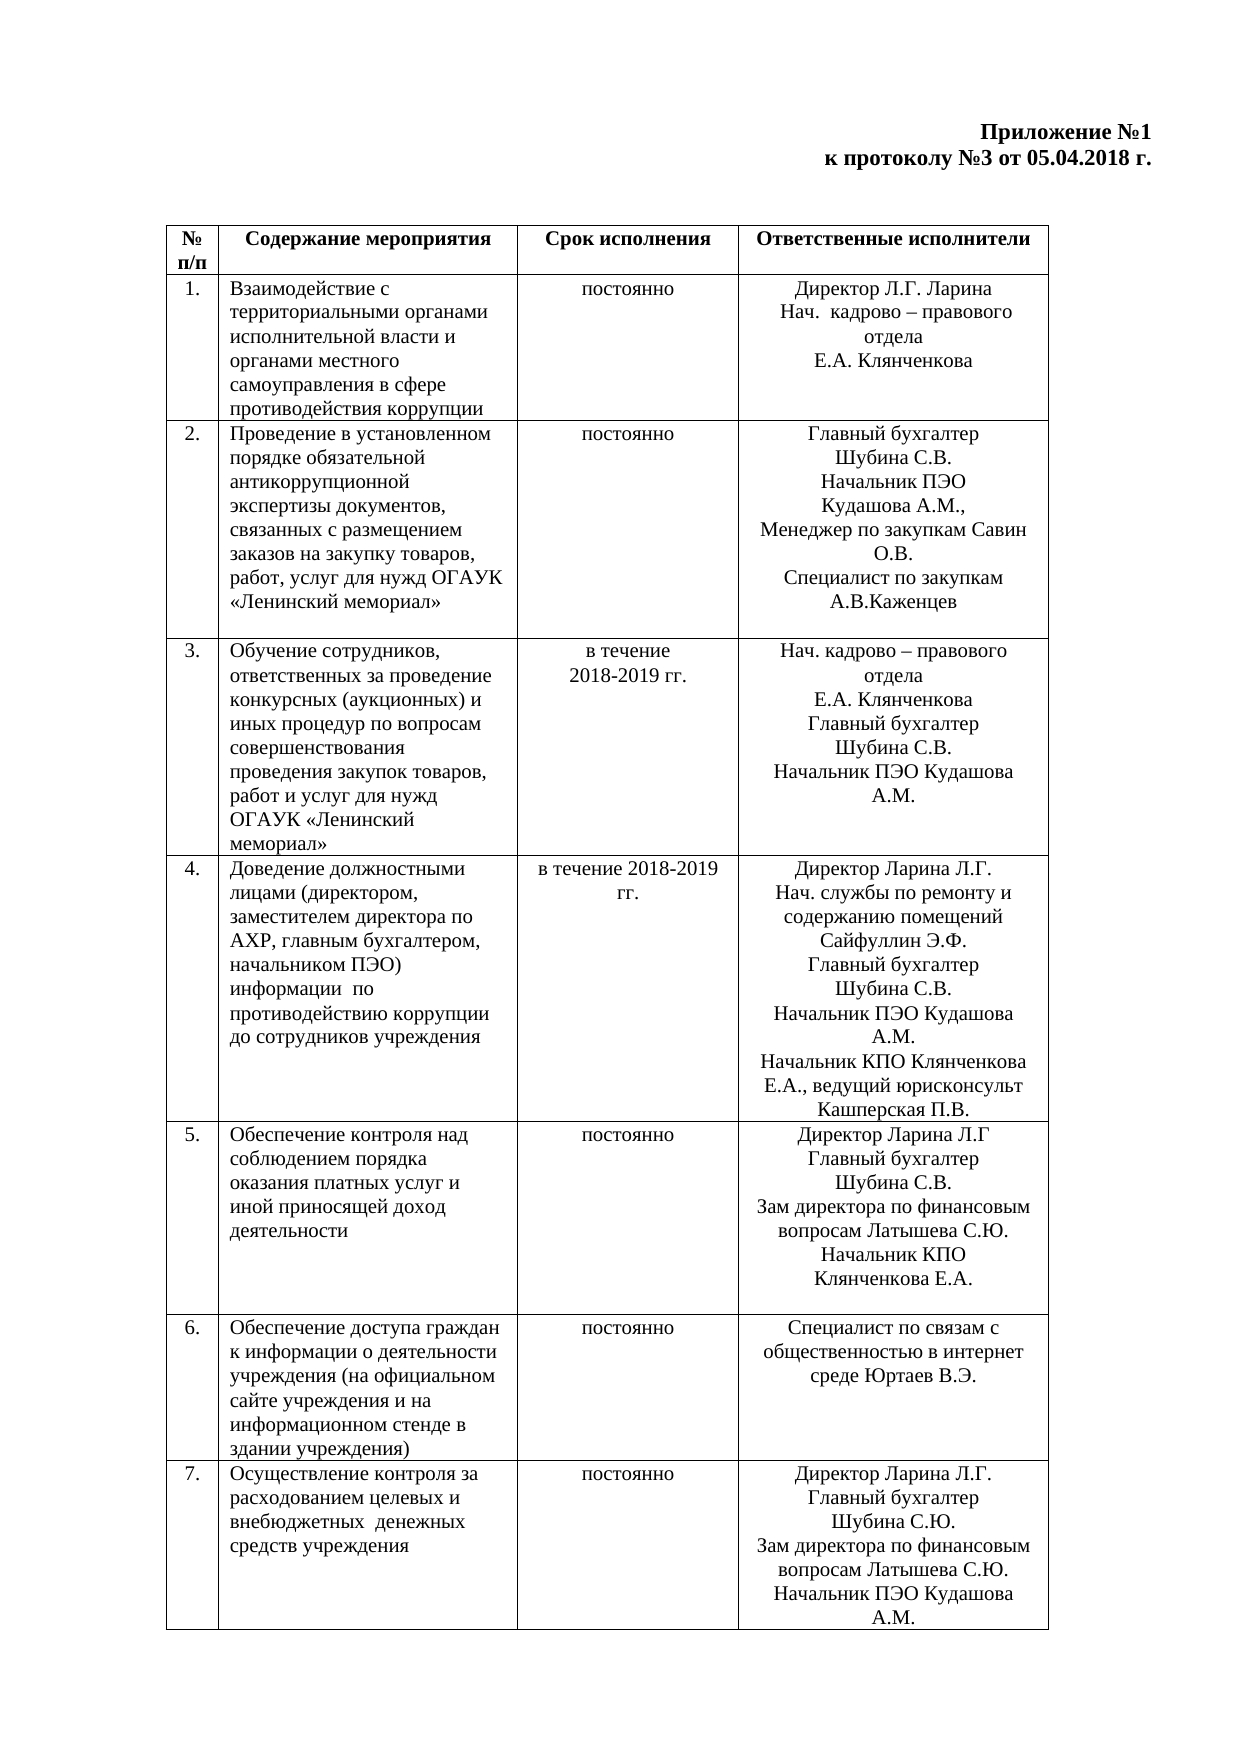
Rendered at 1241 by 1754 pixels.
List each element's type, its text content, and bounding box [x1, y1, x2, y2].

table_cell 3. [167, 639, 218, 855]
table_cell постоянно [518, 1315, 738, 1460]
table_cell Нач. кадрово – правового отдела Е.А. Клянченкова Главный бухгалтер Шубина С.В. Начальник ПЭО Кудашова А.М. [739, 639, 1048, 855]
table_cell Взаимодействие с территориальными органами исполнительной власти и органами местного самоуправления в сфере противодействия коррупции [219, 275, 517, 420]
table_cell 7. [167, 1461, 218, 1629]
table_cell 4. [167, 856, 218, 1121]
table_cell Доведение должностными лицами (директором, заместителем директора по АХР, главным бухгалтером, начальником ПЭО) информации по противодействию коррупции до сотрудников учреждения [219, 856, 517, 1121]
text Приложение №1 [177, 118, 1152, 144]
text к протоколу №3 от 05.04.2018 г. [177, 144, 1152, 171]
table_header Срок исполнения [518, 226, 738, 274]
table_cell Директор Ларина Л.Г Главный бухгалтер Шубина С.В. Зам директора по финансовым вопросам Латышева С.Ю. Начальник КПО Клянченкова Е.А. [739, 1122, 1048, 1314]
table_cell 5. [167, 1122, 218, 1314]
table_cell постоянно [518, 1122, 738, 1314]
table_cell Директор Ларина Л.Г. Нач. службы по ремонту и содержанию помещений Сайфуллин Э.Ф. Главный бухгалтер Шубина С.В. Начальник ПЭО Кудашова А.М. Начальник КПО Клянченкова Е.А., ведущий юрисконсульт Кашперская П.В. [739, 856, 1048, 1121]
table_cell Обучение сотрудников, ответственных за проведение конкурсных (аукционных) и иных процедур по вопросам совершенствования проведения закупок товаров, работ и услуг для нужд ОГАУК «Ленинский мемориал» [219, 639, 517, 855]
table_cell Специалист по связам с общественностью в интернет среде Юртаев В.Э. [739, 1315, 1048, 1460]
table_cell в течение 2018-2019 гг. [518, 639, 738, 855]
table_header № п/п [167, 226, 218, 274]
table_cell постоянно [518, 275, 738, 420]
table_cell постоянно [518, 1461, 738, 1629]
table_cell Директор Ларина Л.Г. Главный бухгалтер Шубина С.Ю. Зам директора по финансовым вопросам Латышева С.Ю. Начальник ПЭО Кудашова А.М. [739, 1461, 1048, 1629]
table_cell Обеспечение контроля над соблюдением порядка оказания платных услуг и иной приносящей доход деятельности [219, 1122, 517, 1314]
table_cell Осуществление контроля за расходованием целевых и внебюджетных денежных средств учреждения [219, 1461, 517, 1629]
table_cell постоянно [518, 421, 738, 637]
table_cell 1. [167, 275, 218, 420]
table_cell 2. [167, 421, 218, 637]
table_cell Главный бухгалтер Шубина С.В. Начальник ПЭО Кудашова А.М., Менеджер по закупкам Савин О.В. Специалист по закупкам А.В.Каженцев [739, 421, 1048, 637]
table_header Ответственные исполнители [739, 226, 1048, 274]
table_cell 6. [167, 1315, 218, 1460]
table_cell Обеспечение доступа граждан к информации о деятельности учреждения (на официальном сайте учреждения и на информационном стенде в здании учреждения) [219, 1315, 517, 1460]
table_header Содержание мероприятия [219, 226, 517, 274]
table_cell Проведение в установленном порядке обязательной антикоррупционной экспертизы документов, связанных с размещением заказов на закупку товаров, работ, услуг для нужд ОГАУК «Ленинский мемориал» [219, 421, 517, 637]
table_cell Директор Л.Г. Ларина Нач. кадрово – правового отдела Е.А. Клянченкова [739, 275, 1048, 420]
table_cell в течение 2018-2019 гг. [518, 856, 738, 1121]
